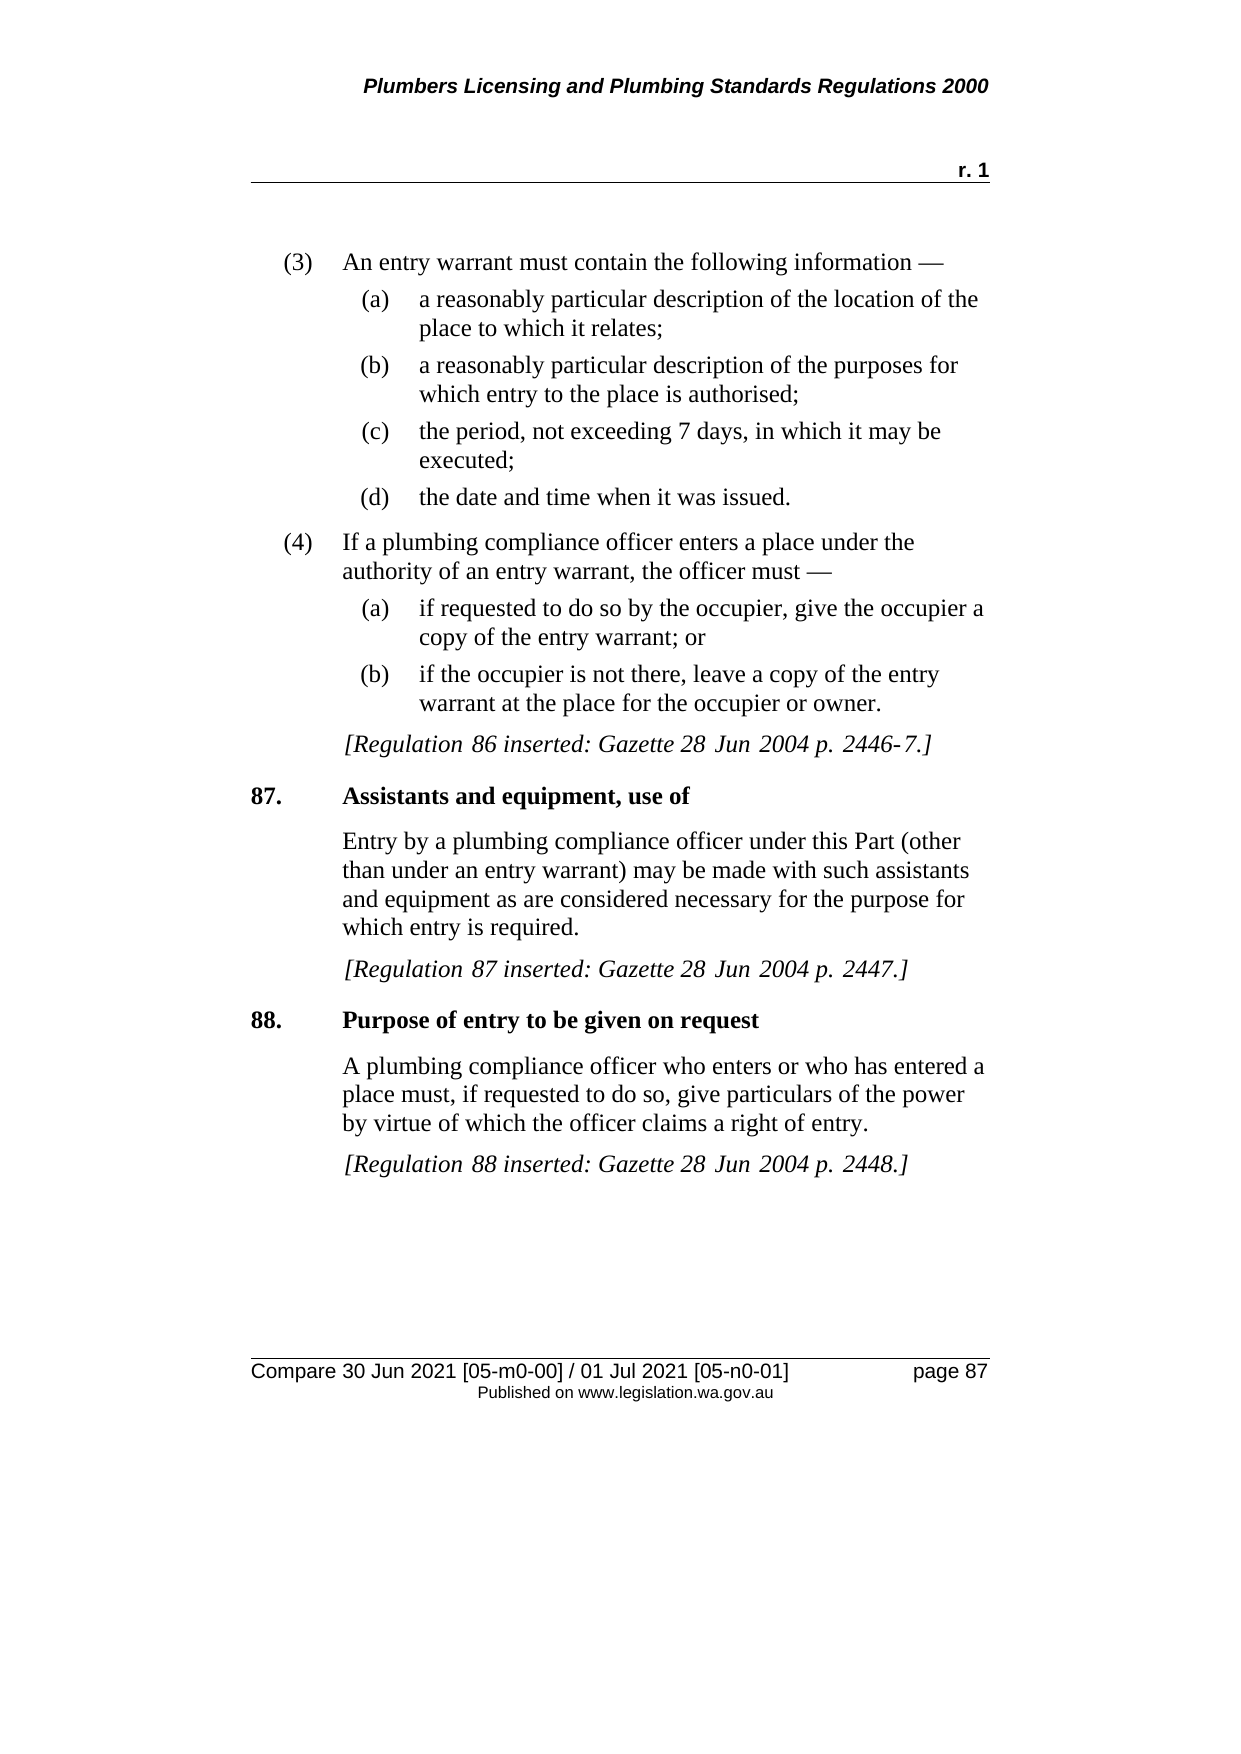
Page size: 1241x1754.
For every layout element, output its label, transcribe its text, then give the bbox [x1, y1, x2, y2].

subtitle 87. Assistants and equipment, use of [251, 781, 990, 809]
text [Regulation 88 inserted: Gazette 28 Jun 2004 p. 2448.] [251, 1149, 990, 1178]
text (4) If a plumbing compliance officer enters a place under the authority of an entry warrant, the officer must — [251, 527, 990, 585]
text (a) a reasonably particular description of the location of the place to which it relates; [251, 284, 990, 342]
subtitle 88. Purpose of entry to be given on request [251, 1005, 990, 1034]
text [Regulation 87 inserted: Gazette 28 Jun 2004 p. 2447.] [251, 954, 990, 982]
text (a) if requested to do so by the occupier, give the occupier a copy of the entry warrant; or [251, 593, 990, 651]
text (b) a reasonably particular description of the purposes for which entry to the place is authorised; [251, 350, 990, 408]
text Entry by a plumbing compliance officer under this Part (other than under an entry warrant) may be made with such assistants and equipment as are considered necessary for the purpose for which entry is required. [251, 826, 990, 941]
text (d) the date and time when it was issued. [251, 482, 990, 511]
text A plumbing compliance officer who enters or who has entered a place must, if requested to do so, give particulars of the power by virtue of which the officer claims a right of entry. [251, 1051, 990, 1137]
text [Regulation 86 inserted: Gazette 28 Jun 2004 p. 2446-7.] [251, 729, 990, 758]
text (3) An entry warrant must contain the following information — [251, 247, 990, 276]
text (c) the period, not exceeding 7 days, in which it may be executed; [251, 416, 990, 474]
text (b) if the occupier is not there, leave a copy of the entry warrant at the place for the occupier or owner. [251, 659, 990, 717]
